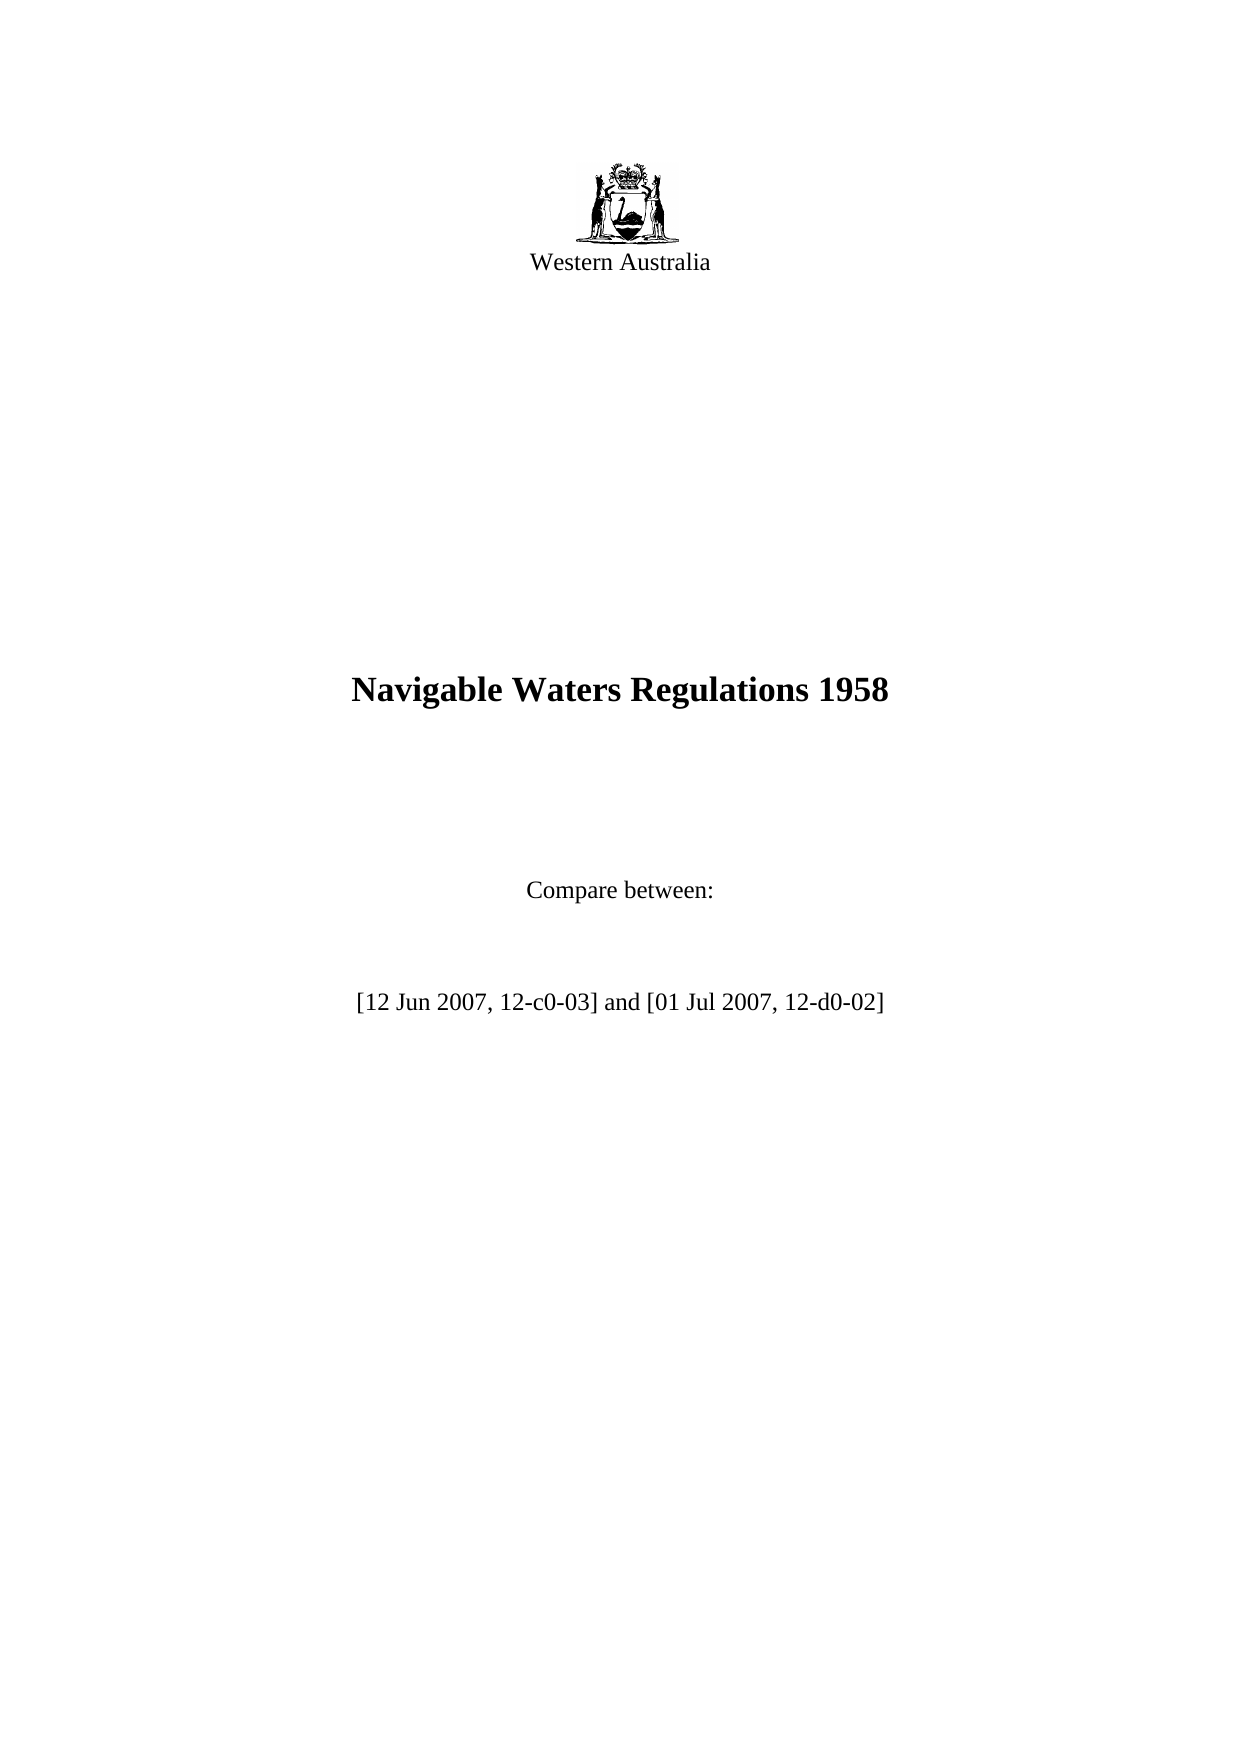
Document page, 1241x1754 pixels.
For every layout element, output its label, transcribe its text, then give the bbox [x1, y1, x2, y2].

text [12 Jun 2007, 12-c0-03] and [01 Jul 2007, 12-d0-02] [251, 987, 990, 1016]
text Compare between: [251, 875, 990, 904]
text Western Australia [251, 247, 990, 276]
picture [575, 162, 679, 246]
text Navigable Waters Regulations 1958 [251, 668, 990, 709]
